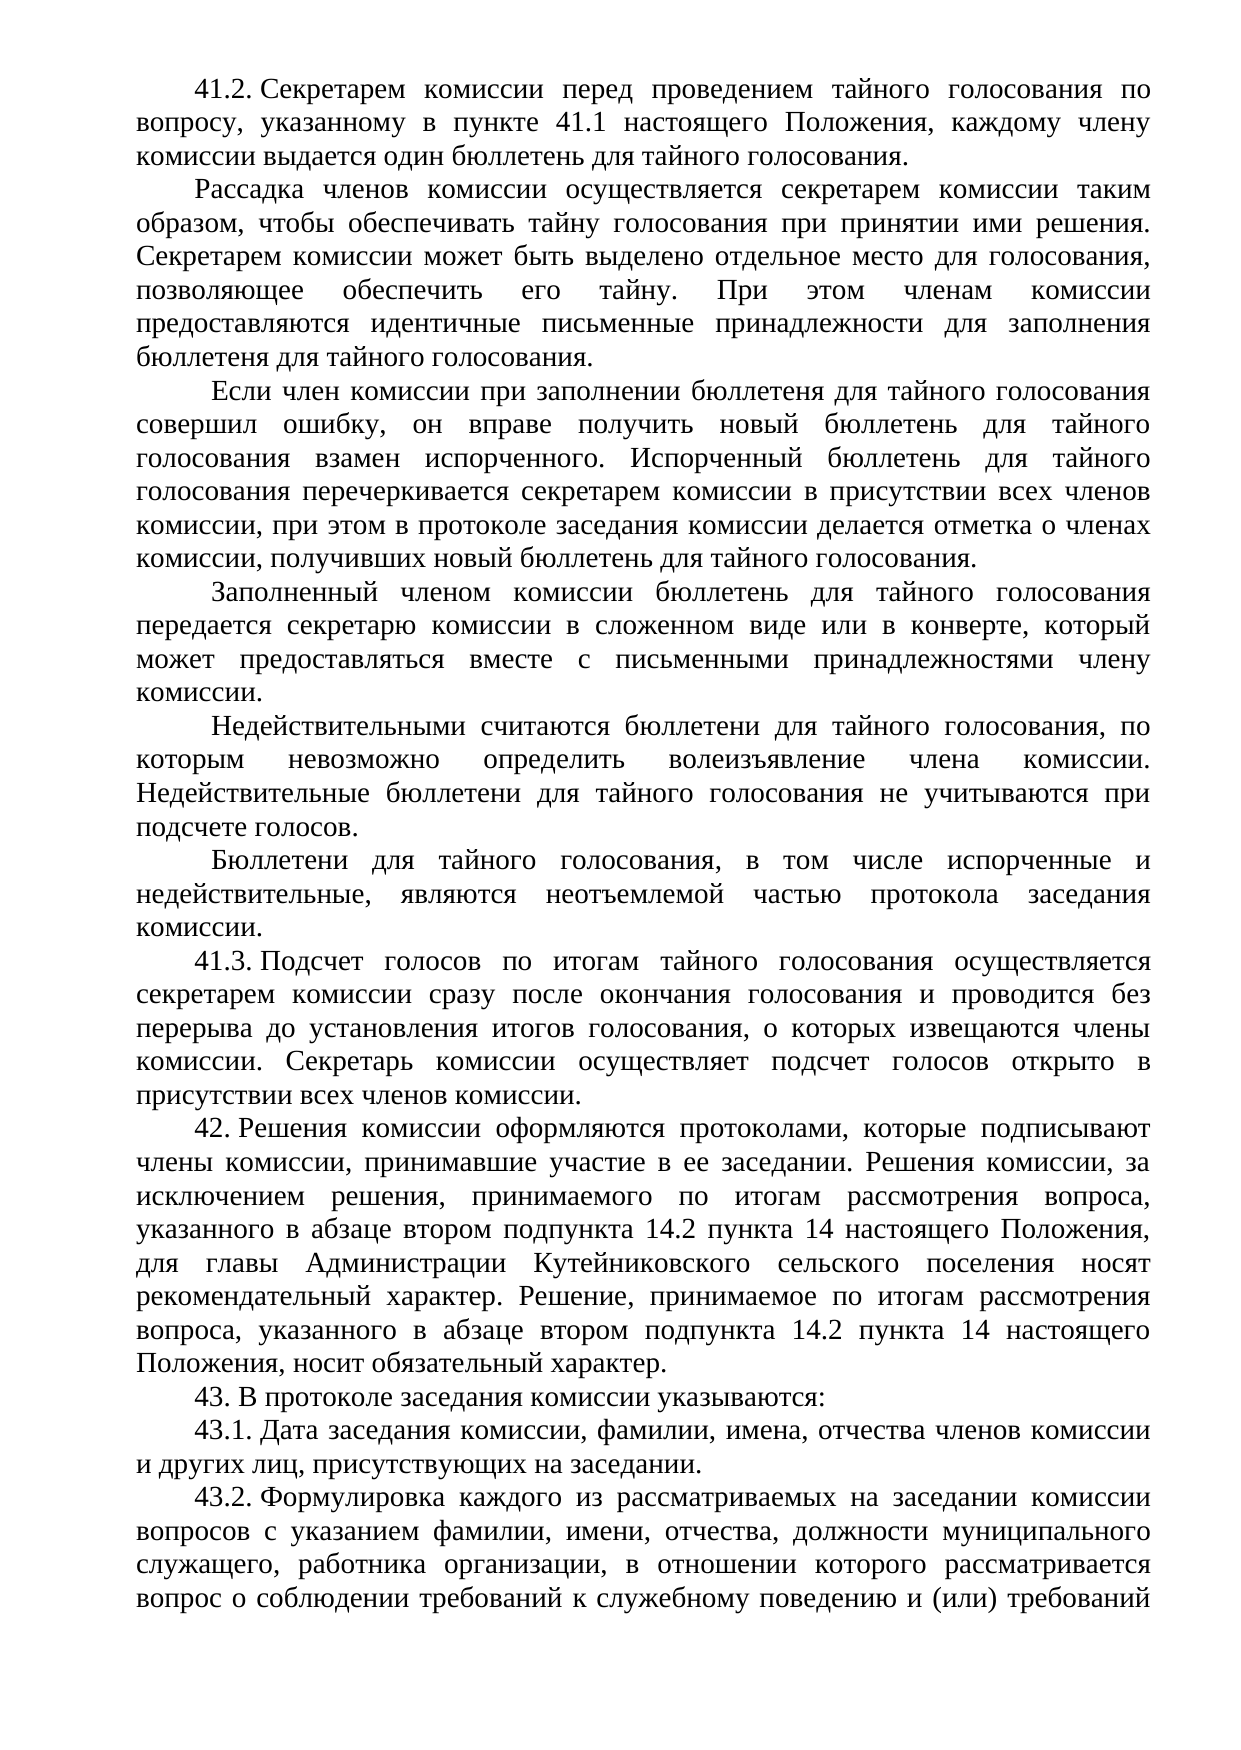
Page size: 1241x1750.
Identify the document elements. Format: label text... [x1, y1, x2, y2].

text 41.2. Секретарем комиссии перед проведением тайного голосования по вопросу, указанному в пункте 41.1 настоящего Положения, каждому члену комиссии выдается один бюллетень для тайного голосования. [136, 71, 1152, 171]
text Рассадка членов комиссии осуществляется секретарем комиссии таким образом, чтобы обеспечивать тайну голосования при принятии ими решения. Секретарем комиссии может быть выделено отдельное место для голосования, позволяющее обеспечить его тайну. При этом членам комиссии предоставляются идентичные письменные принадлежности для заполнения бюллетеня для тайного голосования. [136, 171, 1152, 373]
text 43. В протоколе заседания комиссии указываются: [136, 1379, 1152, 1412]
text Если член комиссии при заполнении бюллетеня для тайного голосования совершил ошибку, он вправе получить новый бюллетень для тайного голосования взамен испорченного. Испорченный бюллетень для тайного голосования перечеркивается секретарем комиссии в присутствии всех членов комиссии, при этом в протоколе заседания комиссии делается отметка о членах комиссии, получивших новый бюллетень для тайного голосования. [136, 373, 1152, 574]
text 41.3. Подсчет голосов по итогам тайного голосования осуществляется секретарем комиссии сразу после окончания голосования и проводится без перерыва до установления итогов голосования, о которых извещаются члены комиссии. Секретарь комиссии осуществляет подсчет голосов открыто в присутствии всех членов комиссии. [136, 943, 1152, 1111]
text Бюллетени для тайного голосования, в том числе испорченные и недействительные, являются неотъемлемой частью протокола заседания комиссии. [136, 842, 1152, 943]
text Недействительными считаются бюллетени для тайного голосования, по которым невозможно определить волеизъявление члена комиссии. Недействительные бюллетени для тайного голосования не учитываются при подсчете голосов. [136, 708, 1152, 842]
text 43.1. Дата заседания комиссии, фамилии, имена, отчества членов комиссии и других лиц, присутствующих на заседании. [136, 1412, 1152, 1479]
text 42. Решения комиссии оформляются протоколами, которые подписывают члены комиссии, принимавшие участие в ее заседании. Решения комиссии, за исключением решения, принимаемого по итогам рассмотрения вопроса, указанного в абзаце втором подпункта 14.2 пункта 14 настоящего Положения, для главы Администрации Кутейниковского сельского поселения носят рекомендательный характер. Решение, принимаемое по итогам рассмотрения вопроса, указанного в абзаце втором подпункта 14.2 пункта 14 настоящего Положения, носит обязательный характер. [136, 1111, 1152, 1379]
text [136, 1479, 1152, 1614]
text Заполненный членом комиссии бюллетень для тайного голосования передается секретарю комиссии в сложенном виде или в конверте, который может предоставляться вместе с письменными принадлежностями члену комиссии. [136, 574, 1152, 708]
